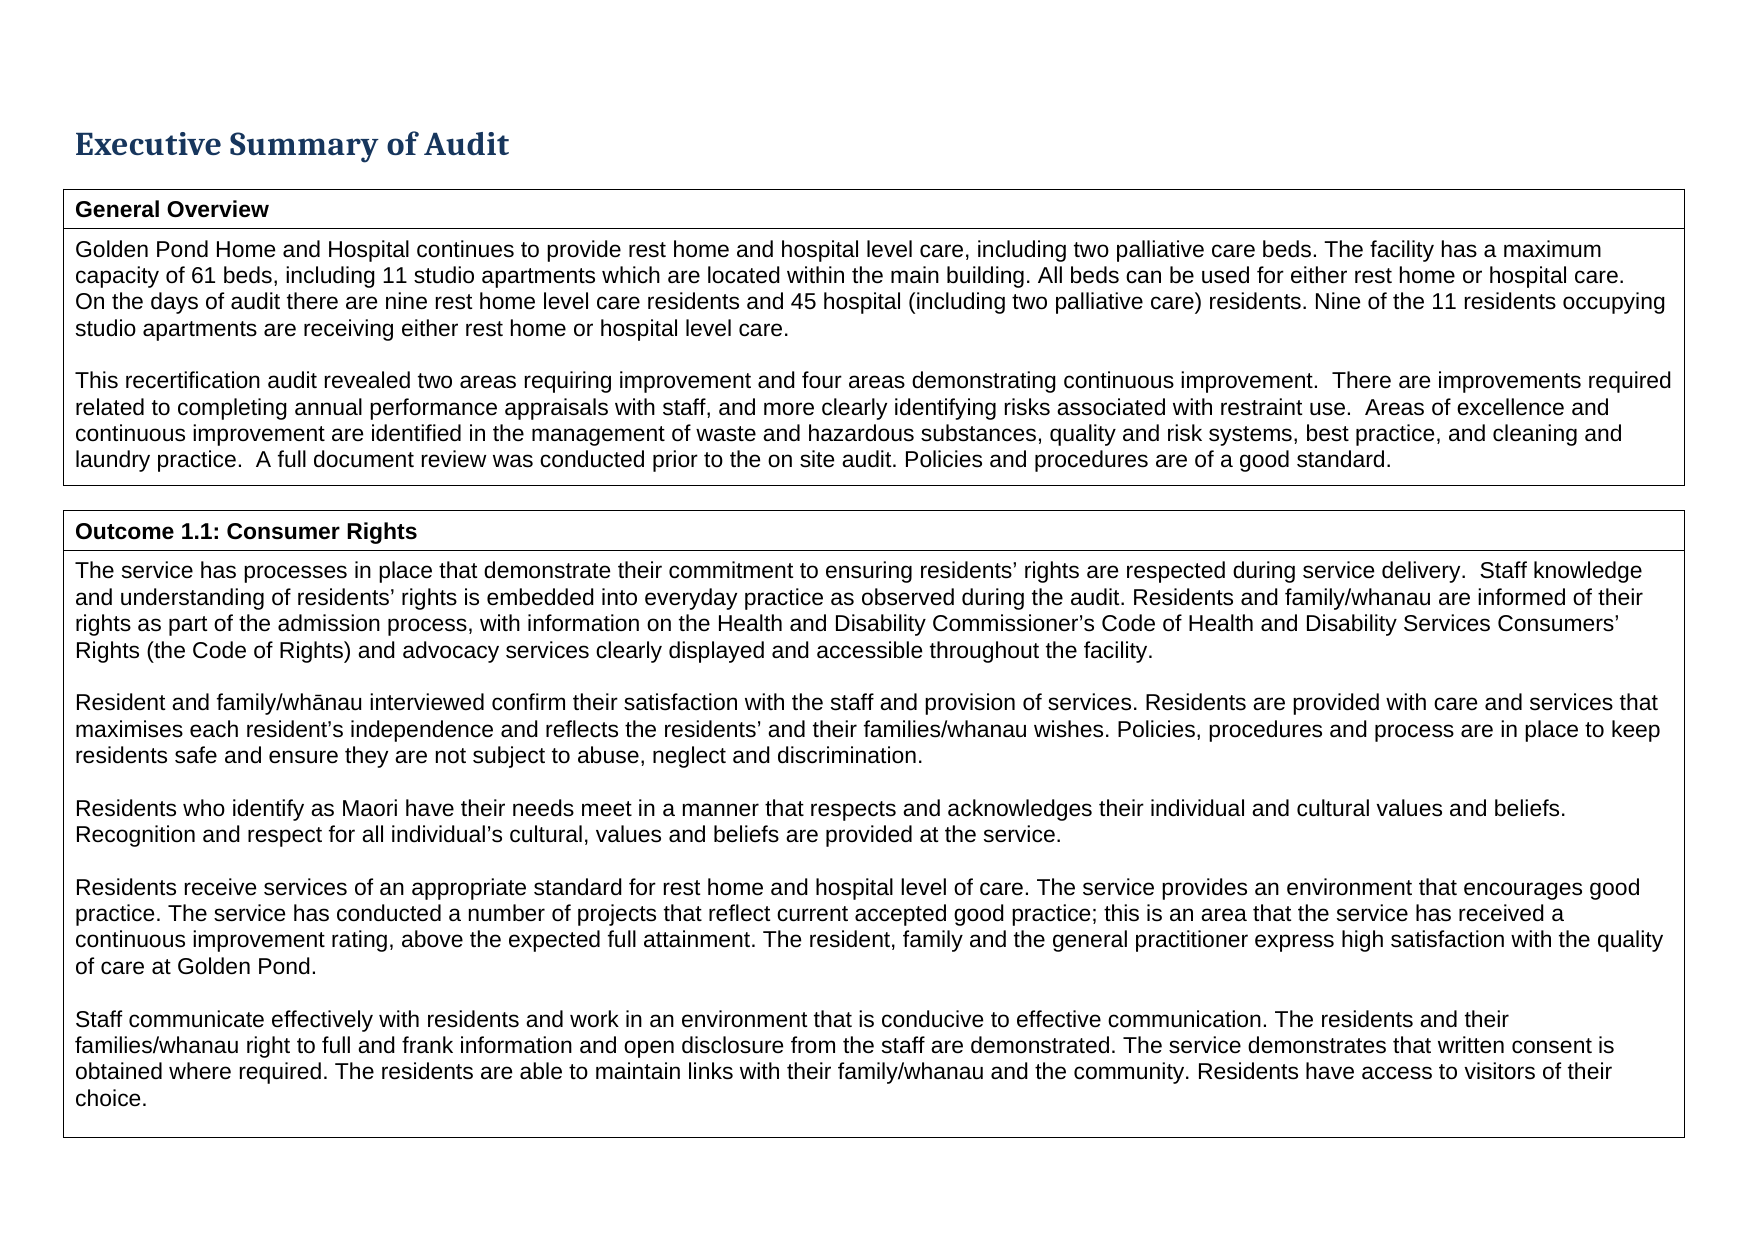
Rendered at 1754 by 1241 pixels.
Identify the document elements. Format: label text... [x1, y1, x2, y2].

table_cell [64, 551, 1684, 1137]
subtitle Executive Summary of Audit [75, 125, 1679, 163]
table_cell Golden Pond Home and Hospital continues to provide rest home and hospital level care, including two palliative care beds. The facility has a maximum capacity of 61 beds, including 11 studio apartments which are located within the main building. All beds can be used for either rest home or hospital care. On the days of audit there are nine rest home level care residents and 45 hospital (including two palliative care) residents. Nine of the 11 residents occupying studio apartments are receiving either rest home or hospital level care. This recertification audit revealed two areas requiring improvement and four areas demonstrating continuous improvement. There are improvements required related to completing annual performance appraisals with staff, and more clearly identifying risks associated with restraint use. Areas of excellence and continuous improvement are identified in the management of waste and hazardous substances, quality and risk systems, best practice, and cleaning and laundry practice. A full document review was conducted prior to the on site audit. Policies and procedures are of a good standard. [64, 229, 1684, 485]
table_header Outcome 1.1: Consumer Rights [64, 511, 1684, 550]
table_header General Overview [64, 190, 1684, 228]
